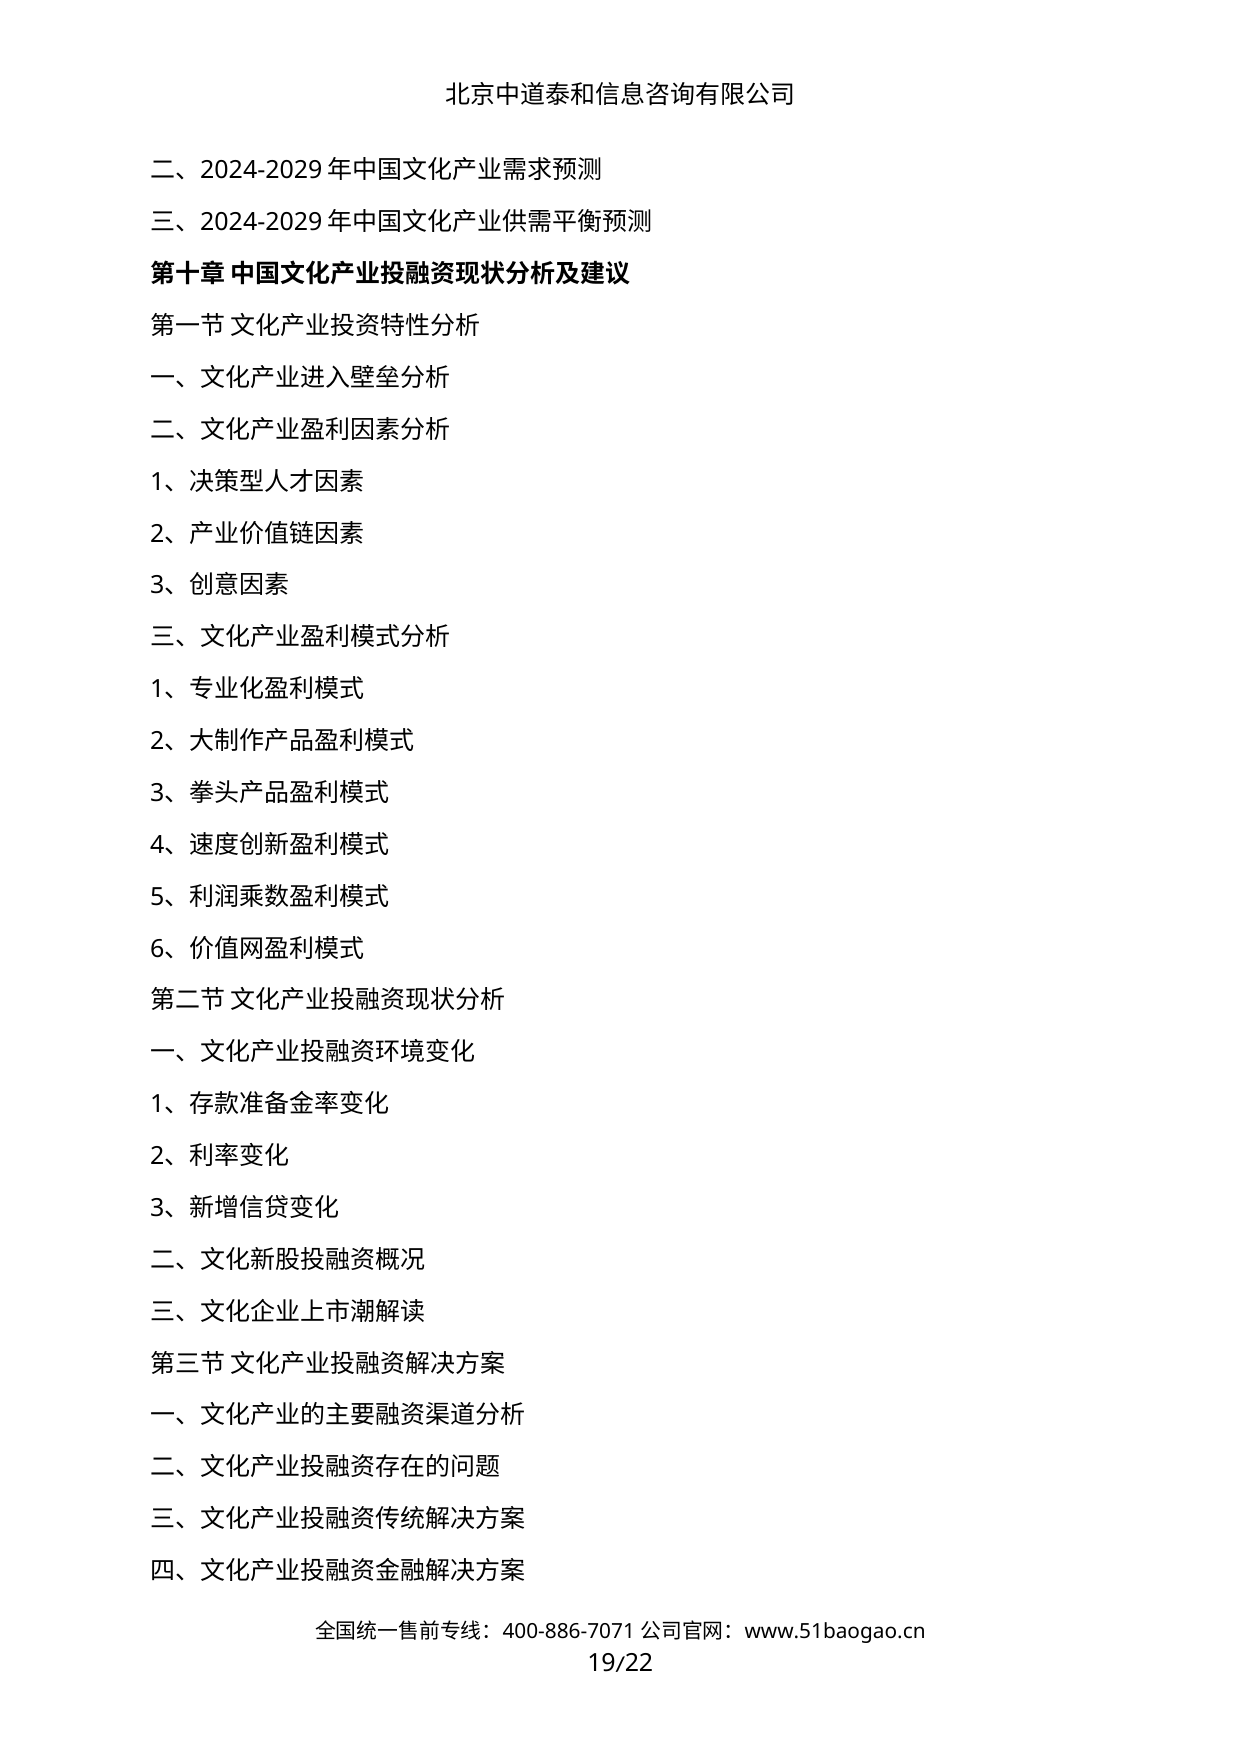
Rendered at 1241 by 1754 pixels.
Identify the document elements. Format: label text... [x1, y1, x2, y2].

text 二、文化新股投融资概况 [150, 1239, 1090, 1276]
text 第二节 文化产业投融资现状分析 [150, 980, 1090, 1016]
text 5、利润乘数盈利模式 [150, 876, 1090, 912]
text 第一节 文化产业投资特性分析 [150, 306, 1090, 342]
text 二、文化产业盈利因素分析 [150, 409, 1090, 446]
text 1、专业化盈利模式 [150, 669, 1090, 705]
text 6、价值网盈利模式 [150, 928, 1090, 964]
text 3、创意因素 [150, 565, 1090, 601]
text 二、2024-2029年中国文化产业需求预测 [150, 150, 1090, 186]
text 1、存款准备金率变化 [150, 1084, 1090, 1120]
text 2、大制作产品盈利模式 [150, 721, 1090, 757]
text 一、文化产业投融资环境变化 [150, 1032, 1090, 1068]
text 二、文化产业投融资存在的问题 [150, 1447, 1090, 1483]
text 4、速度创新盈利模式 [150, 824, 1090, 861]
text 2、产业价值链因素 [150, 513, 1090, 549]
text 三、文化企业上市潮解读 [150, 1291, 1090, 1327]
text 四、文化产业投融资金融解决方案 [150, 1551, 1090, 1587]
text 2、利率变化 [150, 1136, 1090, 1172]
text 1、决策型人才因素 [150, 461, 1090, 497]
text 3、新增信贷变化 [150, 1187, 1090, 1224]
text 一、文化产业的主要融资渠道分析 [150, 1395, 1090, 1431]
text 三、文化产业盈利模式分析 [150, 617, 1090, 653]
text 3、拳头产品盈利模式 [150, 772, 1090, 809]
text 第十章 中国文化产业投融资现状分析及建议 [150, 254, 1090, 290]
text 三、文化产业投融资传统解决方案 [150, 1499, 1090, 1535]
text 一、文化产业进入壁垒分析 [150, 357, 1090, 394]
text 第三节 文化产业投融资解决方案 [150, 1343, 1090, 1379]
text 三、2024-2029年中国文化产业供需平衡预测 [150, 202, 1090, 238]
